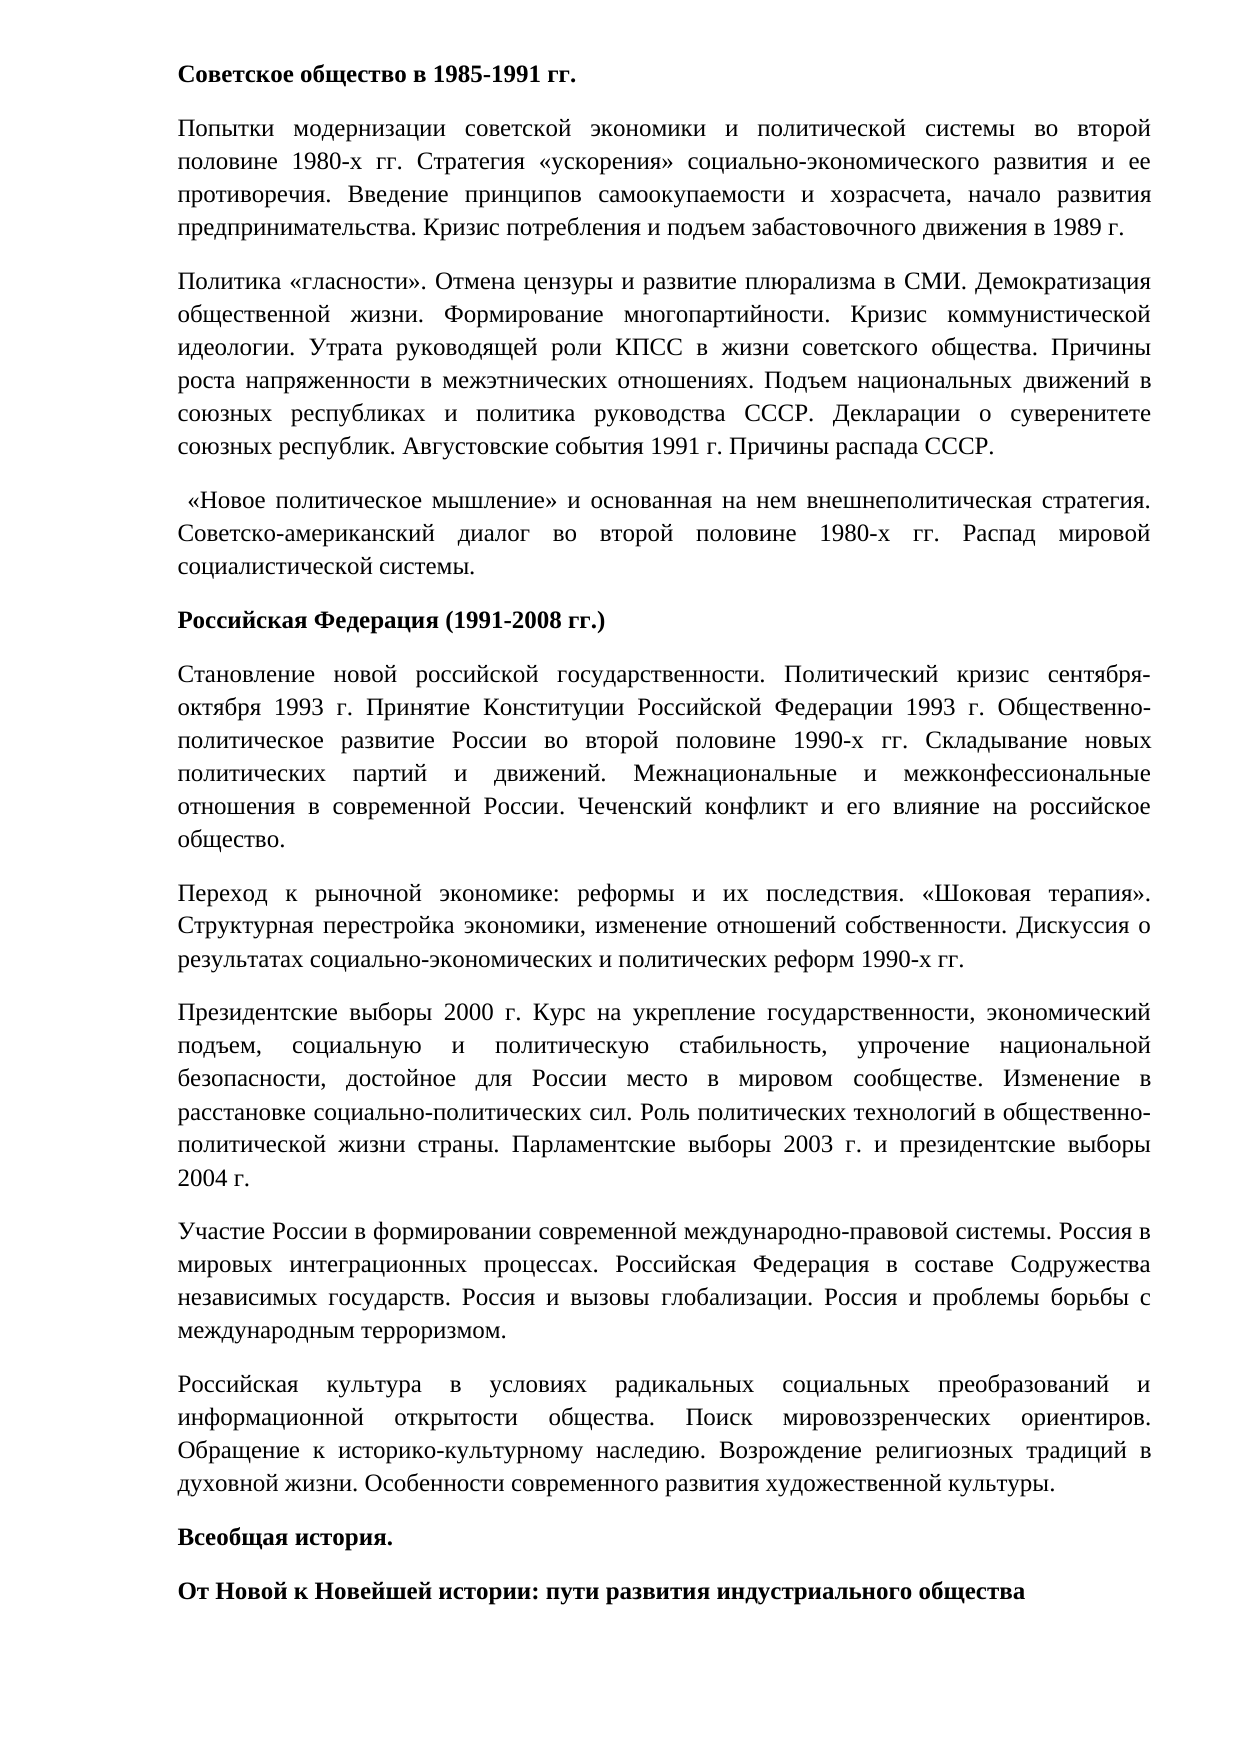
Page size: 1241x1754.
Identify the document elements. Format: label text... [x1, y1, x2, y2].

text Российская культура в условиях радикальных социальных преобразований и информационной открытости общества. Поиск мировоззренческих ориентиров. Обращение к историко-культурному наследию. Возрождение религиозных традиций в духовной жизни. Особенности современного развития художественной культуры. [177, 1369, 1152, 1497]
text Президентские выборы . Курс на укрепление государственности, экономический подъем, социальную и политическую стабильность, упрочение национальной безопасности, достойное для России место в мировом сообществе. Изменение в расстановке социально-политических сил. Роль политических технологий в общественно- политической жизни страны. Парламентские выборы . и президентские выборы . [177, 997, 1152, 1191]
text Российская Федерация (1991-2008 гг.) [177, 605, 1152, 633]
text «Новое политическое мышление» и основанная на нем внешнеполитическая стратегия. Советско-американский диалог во второй половине 1980-х гг. Распад мировой социалистической системы. [177, 485, 1152, 580]
text Участие России в формировании современной международно-правовой системы. Россия в мировых интеграционных процессах. Российская Федерация в составе Содружества независимых государств. Россия и вызовы глобализации. Россия и проблемы борьбы с международным терроризмом. [177, 1216, 1152, 1344]
text Советское общество в 1985-1991 гг. [177, 59, 1152, 88]
text От Новой к Новейшей истории: пути развития индустриального общества [177, 1576, 1152, 1605]
text Становление новой российской государственности. Политический кризис сентября-октября . Принятие Конституции Российской Федерации . Общественно-политическое развитие России во второй половине 1990-х гг. Складывание новых политических партий и движений. Межнациональные и межконфессиональные отношения в современной России. Чеченский конфликт и его влияние на российское общество. [177, 659, 1152, 852]
text Всеобщая история. [177, 1522, 1152, 1551]
text Политика «гласности». Отмена цензуры и развитие плюрализма в СМИ. Демократизация общественной жизни. Формирование многопартийности. Кризис коммунистической идеологии. Утрата руководящей роли КПСС в жизни советского общества. Причины роста напряженности в межэтнических отношениях. Подъем национальных движений в союзных республиках и политика руководства СССР. Декларации о суверенитете союзных республик. Августовские события . Причины распада СССР. [177, 266, 1152, 460]
text Попытки модернизации советской экономики и политической системы во второй половине 1980-х гг. Стратегия «ускорения» социально-экономического развития и ее противоречия. Введение принципов самоокупаемости и хозрасчета, начало развития предпринимательства. Кризис потребления и подъем забастовочного движения в . [177, 113, 1152, 241]
text Переход к рыночной экономике: реформы и их последствия. «Шоковая терапия». Структурная перестройка экономики, изменение отношений собственности. Дискуссия о результатах социально-экономических и политических реформ 1990-х гг. [177, 878, 1152, 972]
